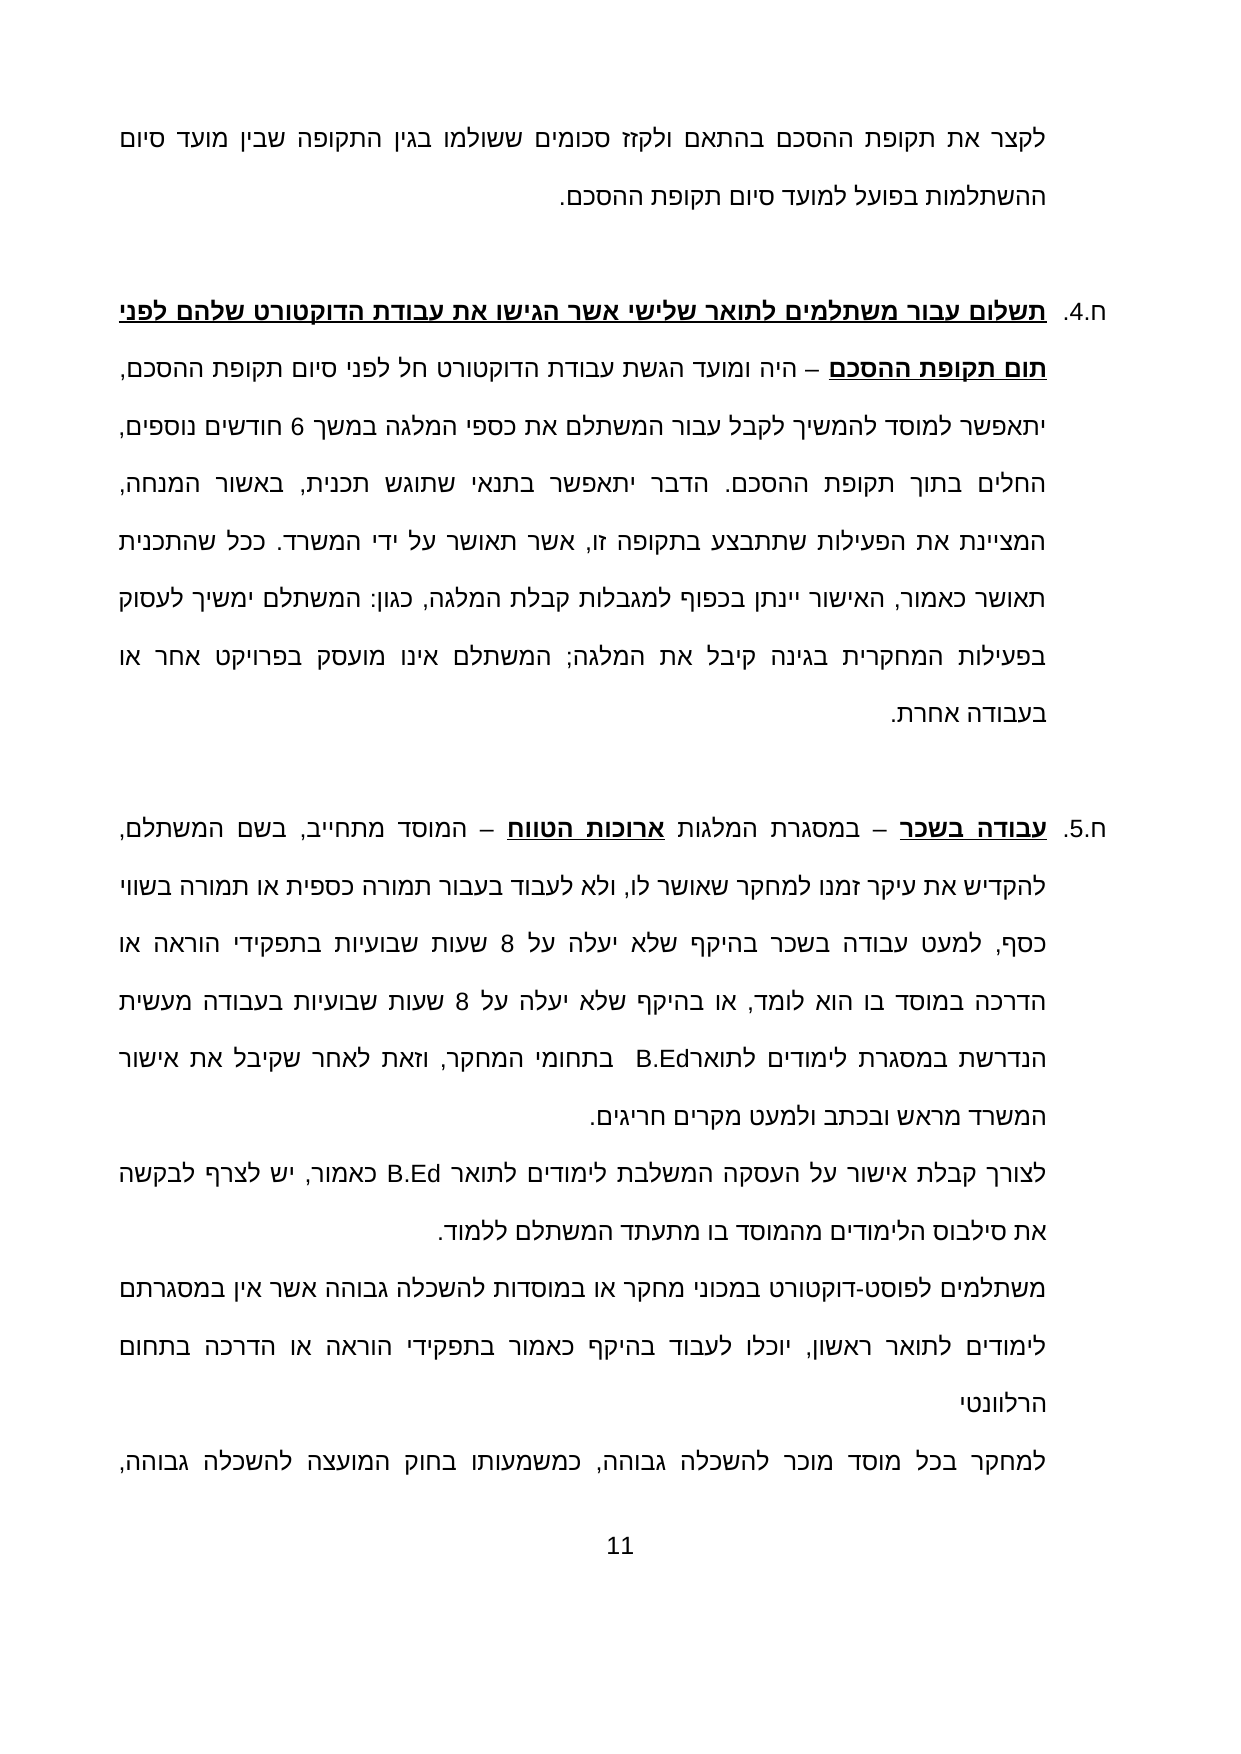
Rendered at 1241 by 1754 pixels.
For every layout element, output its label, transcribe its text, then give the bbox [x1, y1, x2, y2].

list תשלום עבור משתלמים לתואר שלישי אשר הגישו את עבודת הדוקטורט שלהם לפני תום תקופת ההסכם – היה ומועד הגשת עבודת הדוקטורט חל לפני סיום תקופת ההסכם, יתאפשר למוסד להמשיך לקבל עבור המשתלם את כספי המלגה במשך 6 חודשים נוספים, החלים בתוך תקופת ההסכם. הדבר יתאפשר בתנאי שתוגש תכנית, באשור המנחה, המציינת את הפעילות שתתבצע בתקופה זו, אשר תאושר על ידי המשרד. ככל שהתכנית תאושר כאמור, האישור יינתן בכפוף למגבלות קבלת המלגה, כגון: המשתלם ימשיך לעסוק בפעילות המחקרית בגינה קיבל את המלגה; המשתלם אינו מועסק בפרויקט אחר או בעבודה אחרת. [118, 297, 1084, 728]
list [118, 124, 1084, 210]
text לצורך קבלת אישור על העסקה המשלבת לימודים לתואר B.Ed כאמור, יש לצרף לבקשה את סילבוס הלימודים מהמוסד בו מתעתד המשתלם ללמוד. [118, 1159, 1047, 1245]
list עבודה בשכר – במסגרת המלגות ארוכות הטווח – המוסד מתחייב, בשם המשתלם, להקדיש את עיקר זמנו למחקר שאושר לו, ולא לעבוד בעבור תמורה כספית או תמורה בשווי כסף, למעט עבודה בשכר בהיקף שלא יעלה על 8 שעות שבועיות בתפקידי הוראה או הדרכה במוסד בו הוא לומד, או בהיקף שלא יעלה על 8 שעות שבועיות בעבודה מעשית הנדרשת במסגרת לימודים לתוארB.Ed בתחומי המחקר, וזאת לאחר שקיבל את אישור המשרד מראש ובכתב ולמעט מקרים חריגים. [118, 814, 1084, 1130]
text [118, 1274, 1084, 1475]
